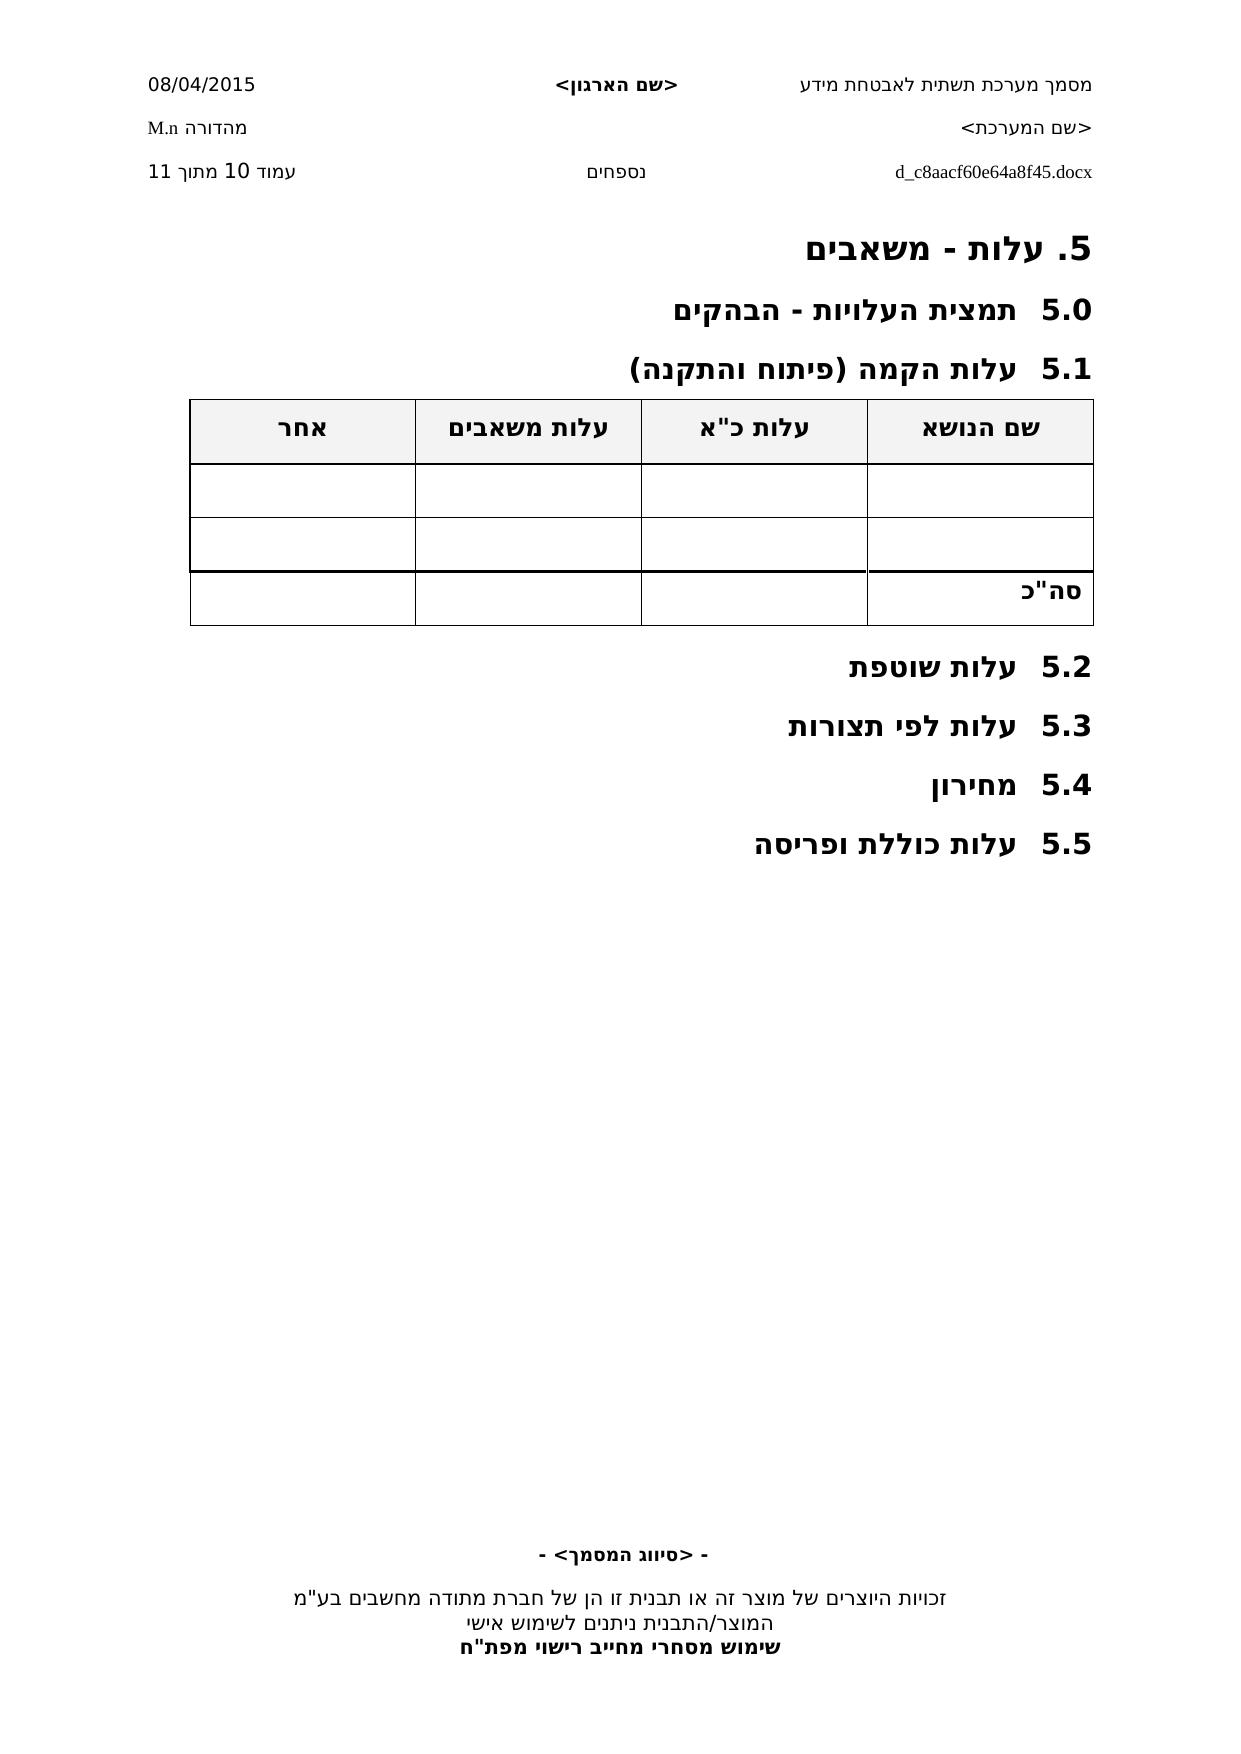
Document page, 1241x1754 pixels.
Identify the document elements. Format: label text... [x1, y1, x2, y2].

table_cell [642, 518, 867, 570]
table_cell [416, 465, 641, 516]
table_header עלות כ"א [642, 400, 867, 463]
subtitle 5. עלות - משאבים [148, 229, 1092, 268]
table_cell [416, 518, 641, 570]
table_cell סה"כ [868, 571, 1093, 625]
table_header אחר [191, 400, 415, 463]
table_cell [416, 573, 641, 625]
subtitle 5.2 עלות שוטפת [148, 651, 1092, 685]
subtitle 5.1 עלות הקמה (פיתוח והתקנה) [148, 352, 1092, 386]
table_header עלות משאבים [416, 400, 641, 463]
table_cell [868, 518, 1093, 570]
table_cell [191, 573, 415, 625]
subtitle 5.0 תמצית העלויות - הבהקים [148, 293, 1092, 327]
subtitle 5.3 עלות לפי תצורות [148, 710, 1092, 744]
table_header שם הנושא [868, 400, 1093, 463]
subtitle 5.4 מחירון [148, 769, 1092, 803]
table_cell [868, 465, 1093, 516]
table_cell [191, 518, 415, 570]
table_cell [642, 570, 867, 625]
table_cell [191, 465, 415, 516]
subtitle 5.5 עלות כוללת ופריסה [148, 828, 1092, 862]
table_cell [642, 465, 867, 516]
